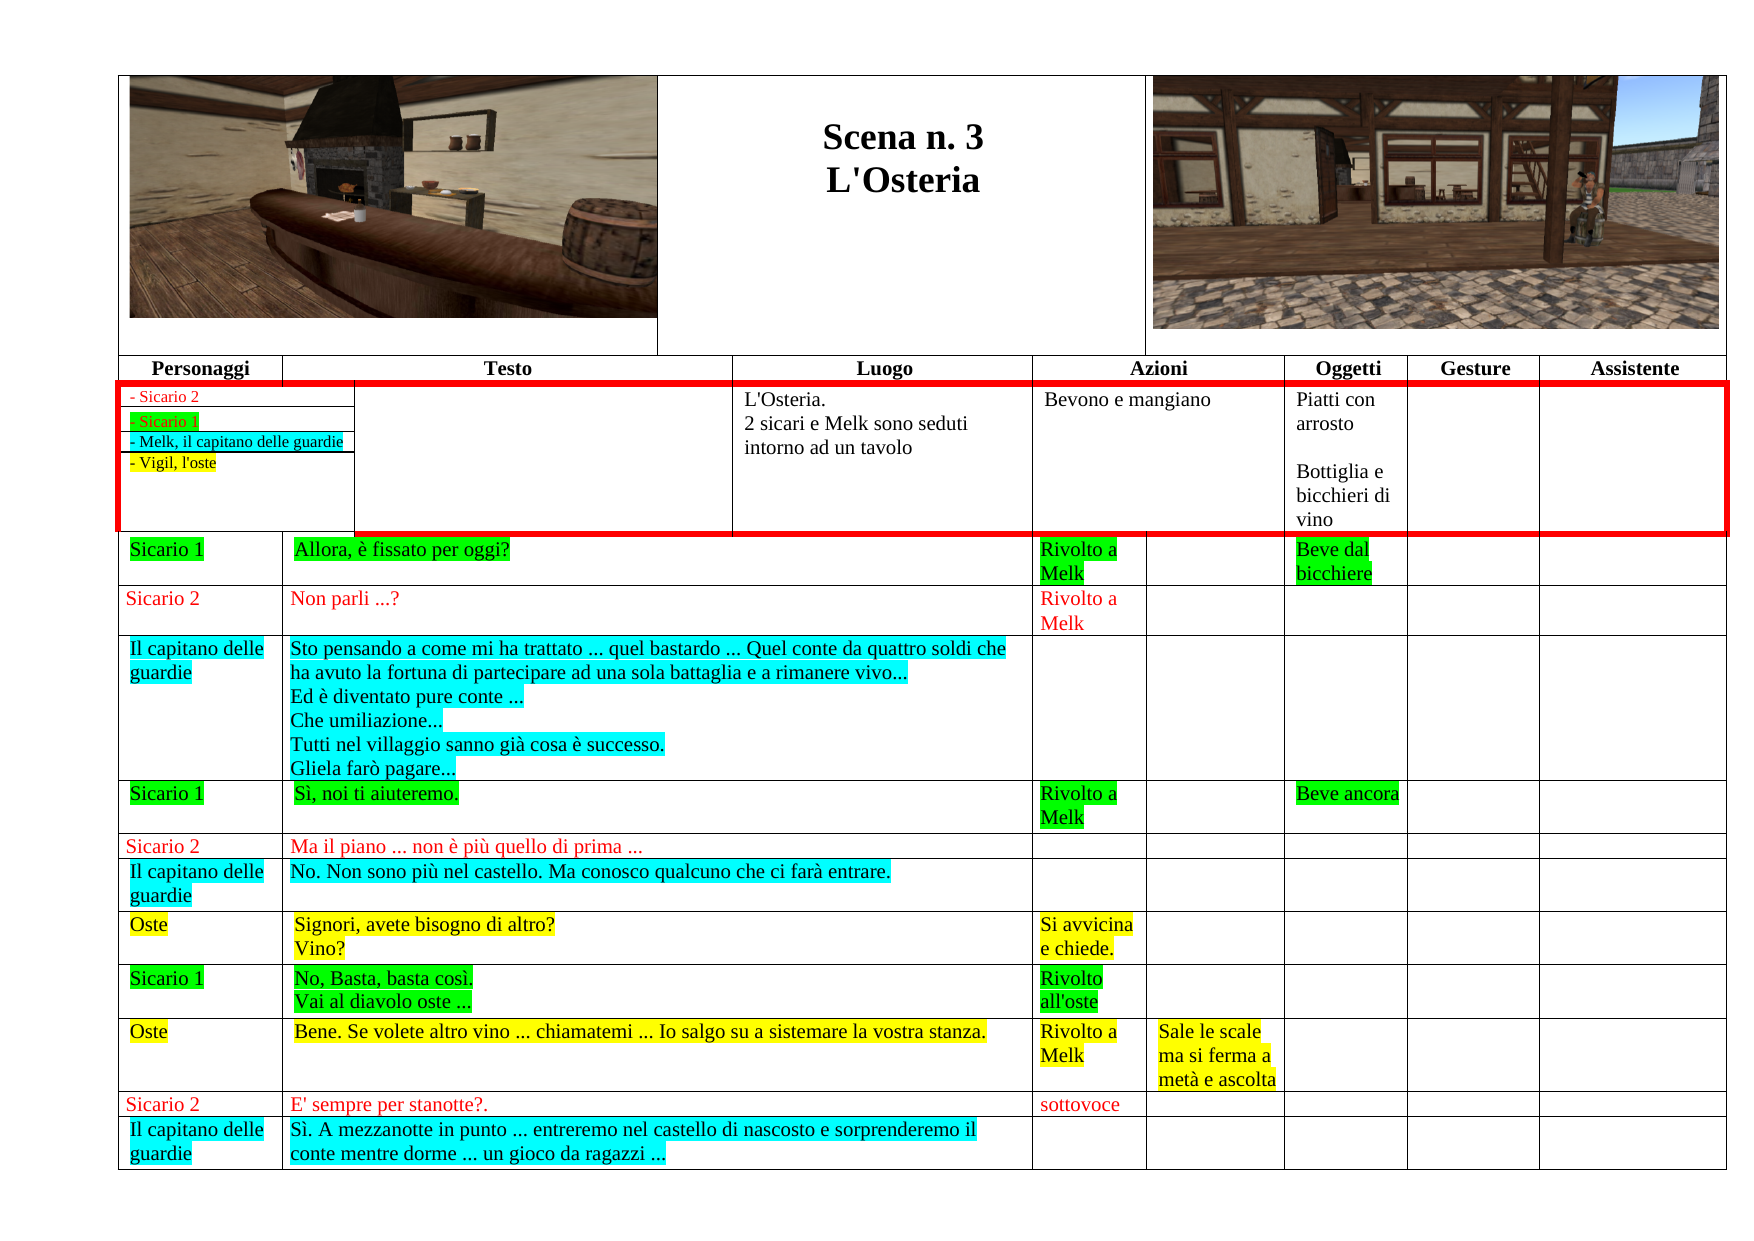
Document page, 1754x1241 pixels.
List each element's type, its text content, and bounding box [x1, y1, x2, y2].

table_cell [1285, 965, 1407, 1017]
table_cell [1408, 1019, 1539, 1091]
table_cell No, Basta, basta così. Vai al diavolo oste ... [283, 965, 1032, 1017]
table_cell [1540, 834, 1726, 858]
table_cell Testo [283, 356, 732, 380]
table_cell [1408, 586, 1539, 634]
table_cell Il capitano delle guardie [119, 636, 282, 780]
table_cell [1147, 636, 1284, 780]
picture [129, 76, 657, 318]
table_cell Bene. Se volete altro vino ... chiamatemi ... Io salgo su a sistemare la vostra stanza. [283, 1019, 1032, 1091]
table_cell [1540, 912, 1726, 964]
table_cell Sicario 2 [119, 586, 282, 634]
table_cell [1285, 636, 1407, 780]
table_cell [1540, 965, 1726, 1017]
table_cell [1033, 859, 1146, 911]
table_cell [355, 387, 732, 531]
table_cell [1540, 1092, 1726, 1116]
table_cell Assistente [1540, 356, 1726, 380]
table_cell No. Non sono più nel castello. Ma conosco qualcuno che ci farà entrare. [283, 859, 1032, 911]
table_cell Gesture [1408, 356, 1539, 380]
table_cell [1147, 1117, 1284, 1169]
table_cell Rivolto a Melk [1033, 1019, 1146, 1091]
table_cell Signori, avete bisogno di altro? Vino? [283, 912, 1032, 964]
table_cell [1147, 537, 1284, 585]
table_cell [1285, 912, 1407, 964]
table_cell [1408, 912, 1539, 964]
table_cell [1408, 965, 1539, 1017]
table_cell [1540, 387, 1724, 531]
table_cell Personaggi [119, 356, 282, 380]
table_cell Beve ancora [1285, 781, 1407, 833]
table_header Scena n. 3 L'Osteria [658, 76, 1145, 355]
table_cell [1033, 636, 1146, 780]
table_cell Sicario 1 [119, 965, 282, 1017]
table_cell Beve dal bicchiere [1369, 537, 1407, 585]
table_cell [1408, 636, 1539, 780]
table_cell [1540, 859, 1726, 911]
table_cell Rivolto a Melk [1033, 781, 1146, 833]
table_cell [1540, 537, 1726, 585]
table_cell [1408, 537, 1539, 585]
table_cell [1408, 859, 1539, 911]
table_cell [1147, 965, 1284, 1017]
table_cell Oste [119, 912, 282, 964]
table_cell Sto pensando a come mi ha trattato ... quel bastardo ... Quel conte da quattro soldi che ha avuto la fortuna di partecipare ad una sola battaglia e a rimanere vivo... Ed è diventato pure conte ... Che umiliazione... Tutti nel villaggio sanno già cosa è successo. Gliela farò pagare... [283, 636, 1032, 780]
table_cell Rivolto all'oste [1033, 965, 1146, 1017]
table_cell [1033, 1117, 1146, 1169]
table_cell [1033, 834, 1146, 858]
table_cell [1540, 636, 1726, 780]
table_cell Non parli ...? [283, 586, 1032, 634]
table_cell [1408, 781, 1539, 833]
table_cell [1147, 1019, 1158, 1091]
table_cell Il capitano delle guardie [119, 1117, 282, 1169]
table_cell Rivolto a Melk [1084, 537, 1146, 585]
table_cell Piatti con arrosto Bottiglia e bicchieri di vino [1285, 387, 1407, 531]
table_cell Azioni [1033, 356, 1284, 380]
table_header [1146, 76, 1726, 355]
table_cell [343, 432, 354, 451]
table_cell [1285, 1117, 1407, 1169]
picture [1153, 76, 1719, 329]
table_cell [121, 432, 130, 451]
table_cell [1147, 834, 1284, 858]
table_cell Bevono e mangiano [1033, 387, 1284, 531]
table_cell E' sempre per stanotte?. [283, 1092, 1032, 1116]
table_cell [1540, 1019, 1726, 1091]
table_cell L'Osteria. 2 sicari e Melk sono seduti intorno ad un tavolo [733, 387, 1032, 531]
table_cell Sì. A mezzanotte in punto ... entreremo nel castello di nascosto e sorprenderemo il conte mentre dorme ... un gioco da ragazzi ... [283, 1117, 1032, 1169]
table_cell sottovoce [1033, 1092, 1146, 1116]
table_cell Oste [119, 1019, 282, 1091]
table_cell [1147, 586, 1284, 634]
table_cell [1147, 1092, 1284, 1116]
table_cell - Sicario 1 [121, 407, 354, 431]
table_cell [1408, 834, 1539, 858]
table_cell Sicario 2 [119, 1092, 282, 1116]
table_cell [1408, 1092, 1539, 1116]
table_cell Sicario 2 [119, 834, 282, 858]
table_cell [1147, 781, 1284, 833]
table_cell [1147, 912, 1284, 964]
table_cell Oggetti [1285, 356, 1407, 380]
table_cell Ma il piano ... non è più quello di prima ... [283, 834, 1032, 858]
table_cell - Vigil, l'oste [121, 453, 354, 531]
table_cell [1285, 859, 1407, 911]
table_cell [1540, 781, 1726, 833]
table_cell Luogo [733, 356, 1032, 380]
table_cell Allora, è fissato per oggi? [283, 532, 1032, 585]
table_cell Sicario 1 [119, 532, 282, 585]
table_cell Sì, noi ti aiuteremo. [283, 781, 1032, 833]
table_cell [1285, 1092, 1407, 1116]
table_cell Il capitano delle guardie [119, 859, 282, 911]
table_cell - Sicario 2 [121, 387, 354, 406]
table_cell [1408, 1117, 1539, 1169]
table_header [119, 76, 657, 355]
table_cell [1540, 586, 1726, 634]
table_cell [1285, 1019, 1407, 1091]
table_cell [1285, 834, 1407, 858]
table_cell [1147, 859, 1284, 911]
table_cell [1285, 586, 1407, 634]
table_cell Sicario 1 [119, 781, 282, 833]
table_cell Rivolto a Melk [1033, 586, 1146, 634]
table_cell [1408, 387, 1539, 531]
table_cell Si avvicina e chiede. [1033, 912, 1146, 964]
table_cell [1540, 1117, 1726, 1169]
